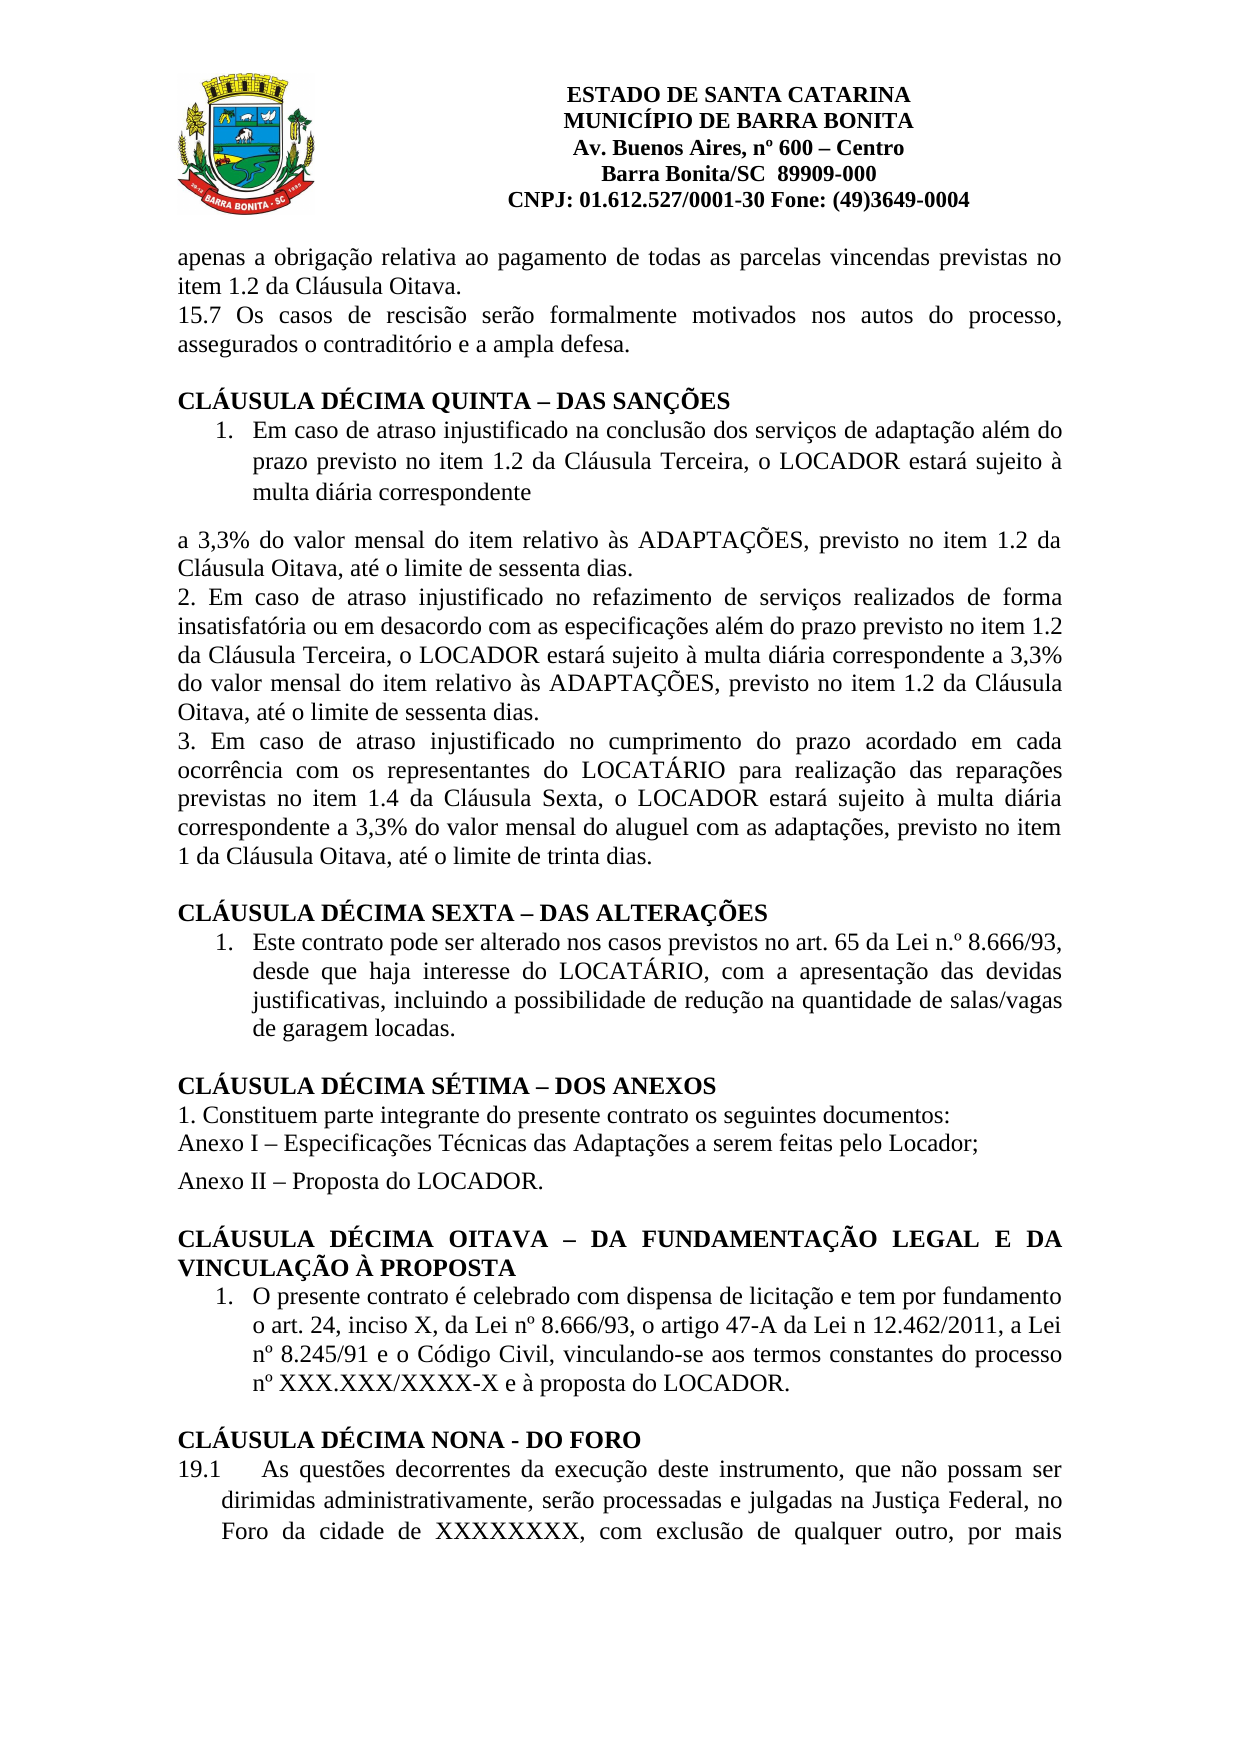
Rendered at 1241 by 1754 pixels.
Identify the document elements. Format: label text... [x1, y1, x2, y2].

list Anexo I – Especificações Técnicas das Adaptações a serem feitas pelo Locador; [140, 1128, 1063, 1157]
list Em caso de atraso injustificado na conclusão dos serviços de adaptação além do prazo previsto no item 1.2 da Cláusula Terceira, o LOCADOR estará sujeito à multa diária correspondente [215, 415, 1063, 506]
list Este contrato pode ser alterado nos casos previstos no art. 65 da Lei n.º 8.666/93, desde que haja interesse do LOCATÁRIO, com a apresentação das devidas justificativas, incluindo a possibilidade de redução na quantidade de salas/vagas de garagem locadas. [215, 927, 1063, 1042]
list O presente contrato é celebrado com dispensa de licitação e tem por fundamento o art. 24, inciso X, da Lei nº 8.666/93, o artigo 47-A da Lei n 12.462/2011, a Lei nº 8.245/91 e o Código Civil, vinculando-se aos termos constantes do processo nº XXX.XXX/XXXX-X e à proposta do LOCADOR. [215, 1281, 1063, 1396]
text CLÁUSULA DÉCIMA QUINTA – DAS SANÇÕES [177, 386, 1063, 415]
text 1. Constituem parte integrante do presente contrato os seguintes documentos: [177, 1100, 1063, 1128]
text 2. Em caso de atraso injustificado no refazimento de serviços realizados de forma insatisfatória ou em desacordo com as especificações além do prazo previsto no item 1.2 da Cláusula Terceira, o LOCADOR estará sujeito à multa diária correspondente a 3,3% do valor mensal do item relativo às ADAPTAÇÕES, previsto no item 1.2 da Cláusula Oitava, até o limite de sessenta dias. [177, 582, 1063, 726]
list Anexo II – Proposta do LOCADOR. [140, 1166, 1063, 1195]
list 15.7 Os casos de rescisão serão formalmente motivados nos autos do processo, assegurados o contraditório e a ampla defesa. [140, 300, 1063, 357]
text CLÁUSULA DÉCIMA SEXTA – DAS ALTERAÇÕES [177, 898, 1063, 927]
text 3. Em caso de atraso injustificado no cumprimento do prazo acordado em cada ocorrência com os representantes do LOCATÁRIO para realização das reparações previstas no item 1.4 da Cláusula Sexta, o LOCADOR estará sujeito à multa diária correspondente a 3,3% do valor mensal do aluguel com as adaptações, previsto no item 1 da Cláusula Oitava, até o limite de trinta dias. [177, 726, 1063, 870]
picture [177, 73, 315, 215]
text CLÁUSULA DÉCIMA SÉTIMA – DOS ANEXOS [177, 1071, 1063, 1100]
text CLÁUSULA DÉCIMA NONA - DO FORO [177, 1425, 1063, 1454]
text CLÁUSULA DÉCIMA OITAVA – DA FUNDAMENTAÇÃO LEGAL E DA VINCULAÇÃO À PROPOSTA [177, 1224, 1063, 1281]
text a 3,3% do valor mensal do item relativo às ADAPTAÇÕES, previsto no item 1.2 da Cláusula Oitava, até o limite de sessenta dias. [177, 525, 1063, 582]
